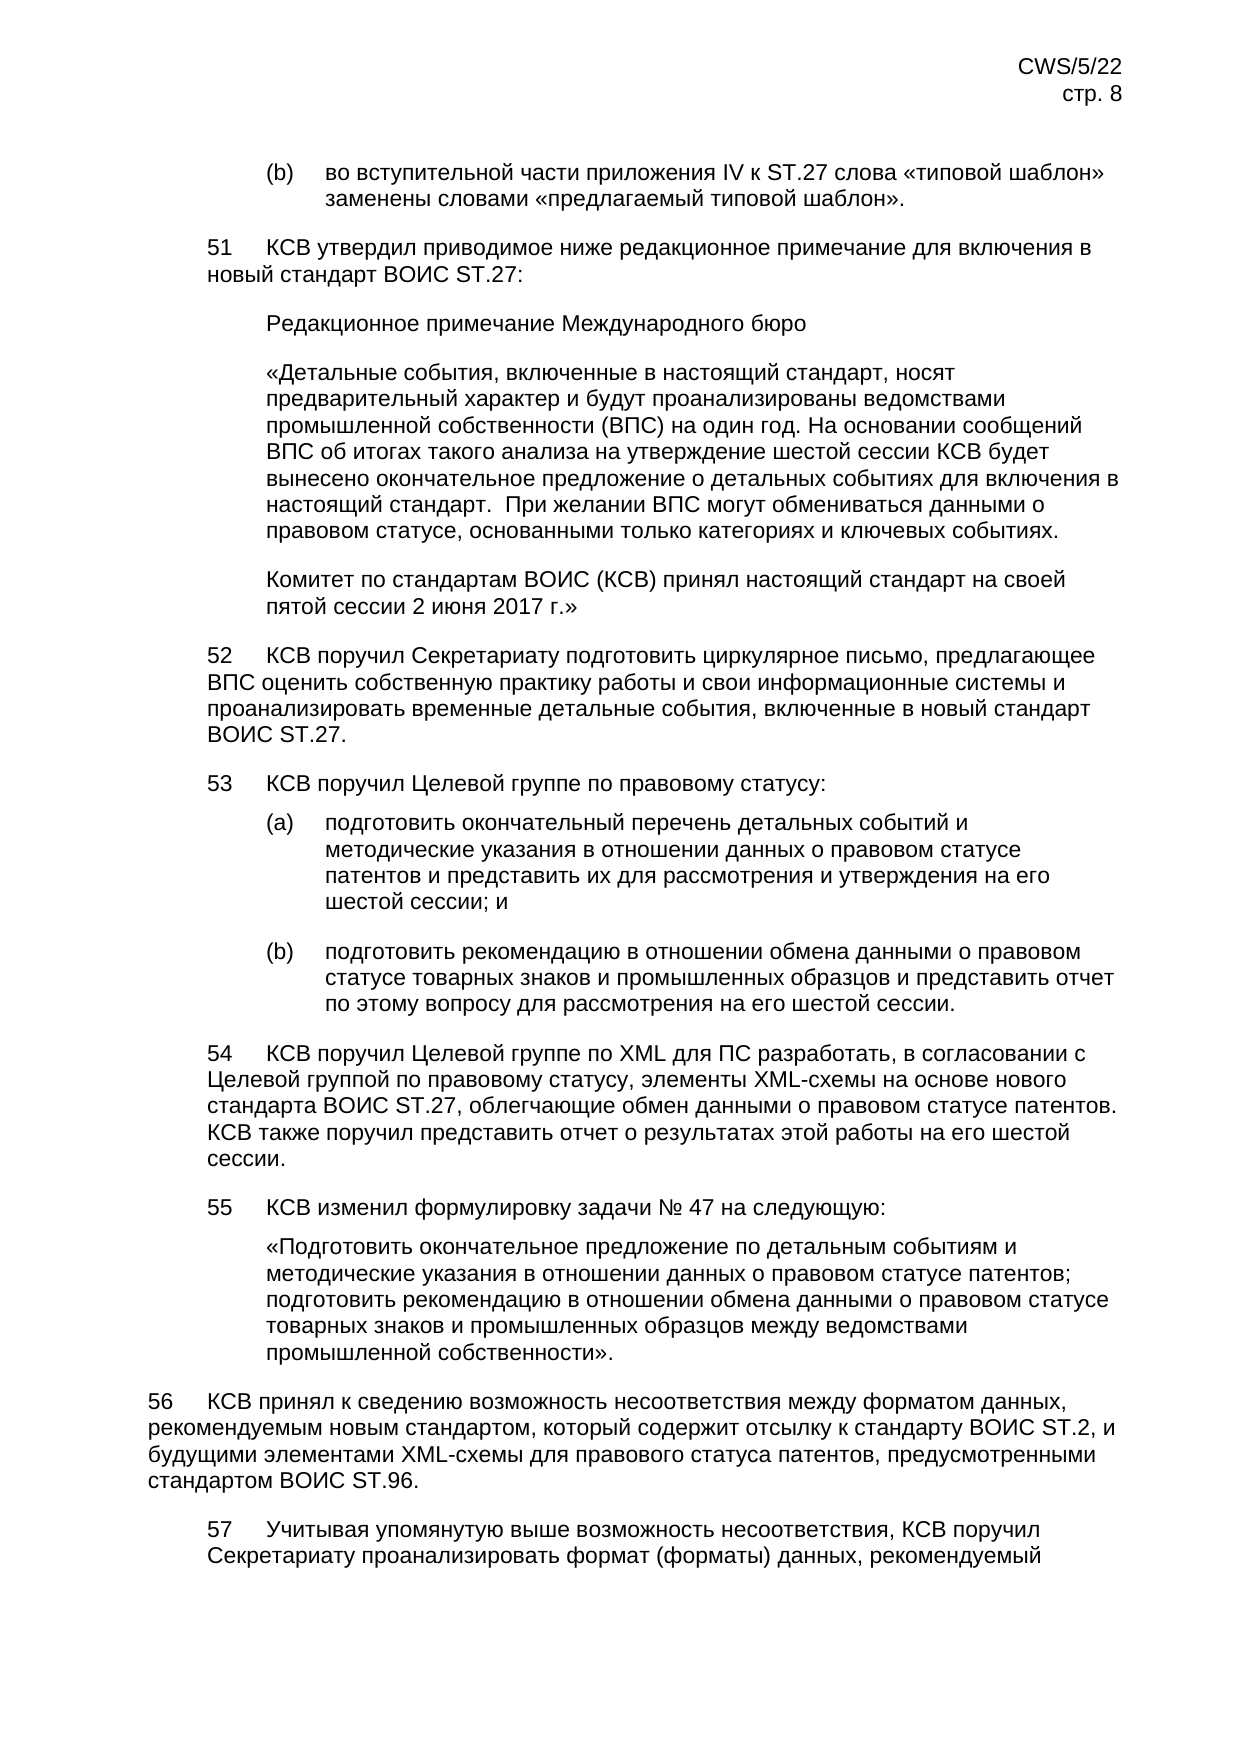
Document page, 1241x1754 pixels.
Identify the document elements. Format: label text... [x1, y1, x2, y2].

list подготовить рекомендацию в отношении обмена данными о правовом статусе товарных знаков и промышленных образцов и представить отчет по этому вопросу для рассмотрения на его шестой сессии. [266, 938, 1122, 1017]
list КСВ принял к сведению возможность несоответствия между форматом данных, рекомендуемым новым стандартом, который содержит отсылку к стандарту ВОИС ST.2, и будущими элементами XML-схемы для правового статуса патентов, предусмотренными стандартом ВОИС ST.96. [148, 1388, 1122, 1493]
list во вступительной части приложения IV к ST.27 слова «типовой шаблон» заменены словами «предлагаемый типовой шаблон». [266, 158, 1122, 211]
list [207, 1516, 1122, 1569]
list КСВ изменил формулировку задачи № 47 на следующую: [207, 1194, 1122, 1221]
list Комитет по стандартам ВОИС (КСВ) принял настоящий стандарт на своей пятой сессии 2 июня 2017 г.» [266, 566, 1122, 619]
list подготовить окончательный перечень детальных событий и методические указания в отношении данных о правовом статусе патентов и представить их для рассмотрения и утверждения на его шестой сессии; и [266, 809, 1122, 915]
list КСВ поручил Целевой группе по правовому статусу: [207, 770, 1122, 797]
list КСВ поручил Секретариату подготовить циркулярное письмо, предлагающее ВПС оценить собственную практику работы и свои информационные системы и проанализировать временные детальные события, включенные в новый стандарт ВОИС ST.27. [207, 642, 1122, 747]
list КСВ поручил Целевой группе по XML для ПС разработать, в согласовании с Целевой группой по правовому статусу, элементы XML-схемы на основе нового стандарта ВОИС ST.27, облегчающие обмен данными о правовом статусе патентов. КСВ также поручил представить отчет о результатах этой работы на его шестой сессии. [207, 1039, 1122, 1171]
list «Детальные события, включенные в настоящий стандарт, носят предварительный характер и будут проанализированы ведомствами промышленной собственности (ВПС) на один год. На основании сообщений ВПС об итогах такого анализа на утверждение шестой сессии КСВ будет вынесено окончательное предложение о детальных событиях для включения в настоящий стандарт. При желании ВПС могут обмениваться данными о правовом статусе, основанными только категориях и ключевых событиях. [266, 359, 1122, 543]
list «Подготовить окончательное предложение по детальным событиям и методические указания в отношении данных о правовом статусе патентов; подготовить рекомендацию в отношении обмена данными о правовом статусе товарных знаков и промышленных образцов между ведомствами промышленной собственности». [266, 1233, 1122, 1365]
list Редакционное примечание Международного бюро [266, 310, 1122, 336]
list КСВ утвердил приводимое ниже редакционное примечание для включения в новый стандарт ВОИС ST.27: [207, 234, 1122, 287]
